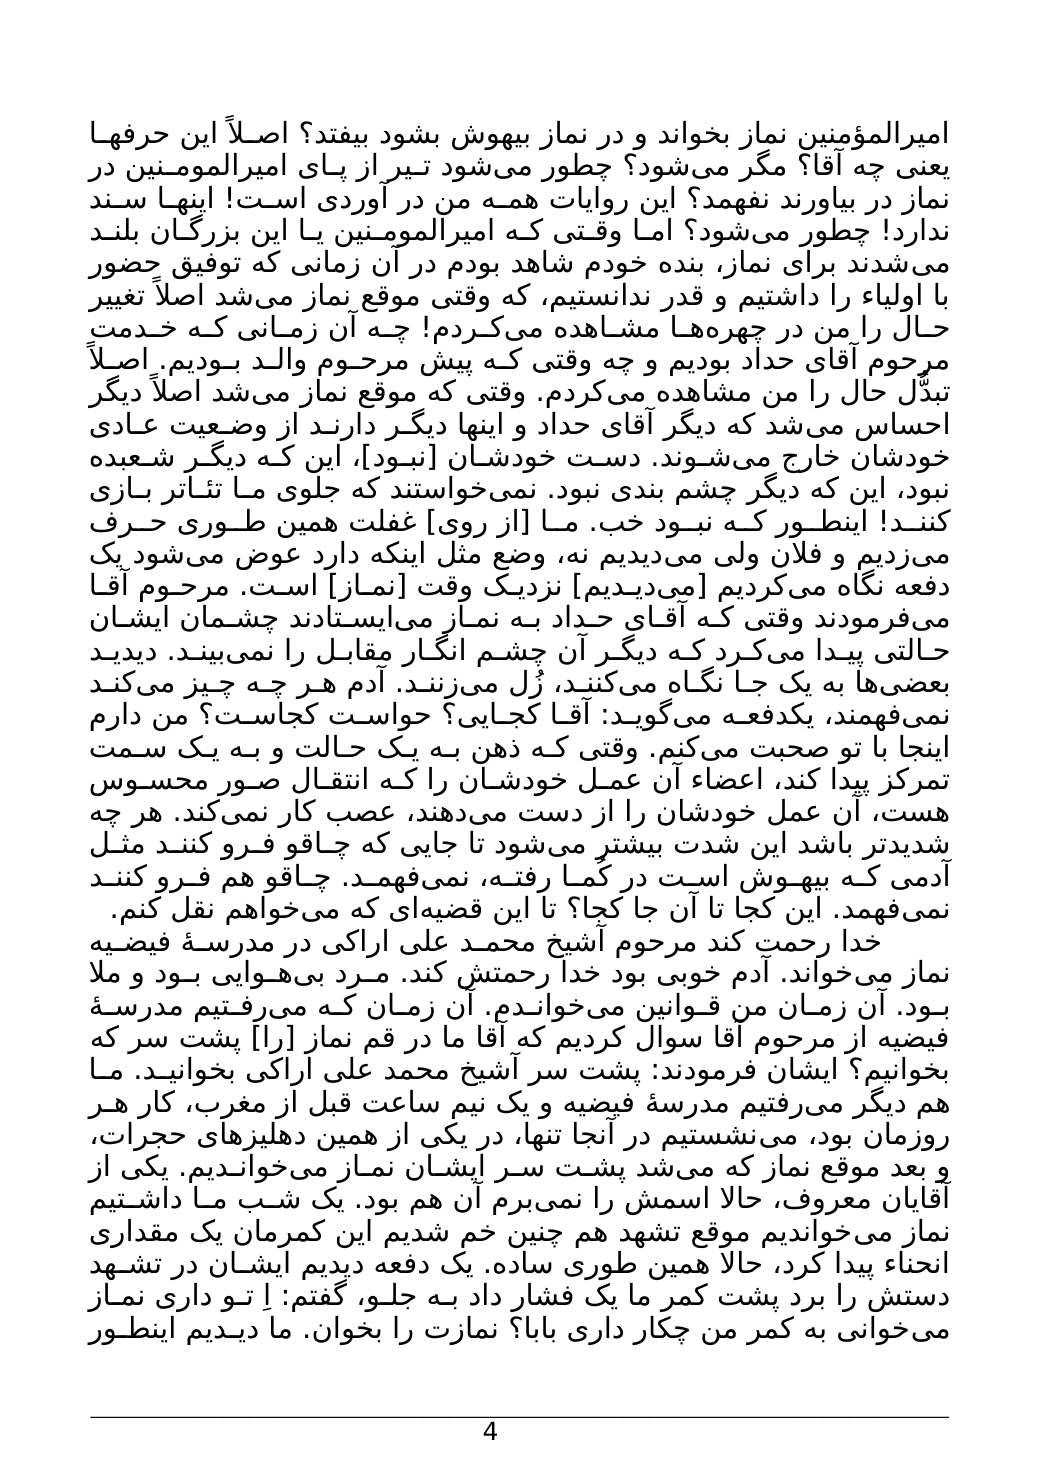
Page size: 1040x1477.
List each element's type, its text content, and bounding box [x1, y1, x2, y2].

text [89, 925, 951, 1345]
